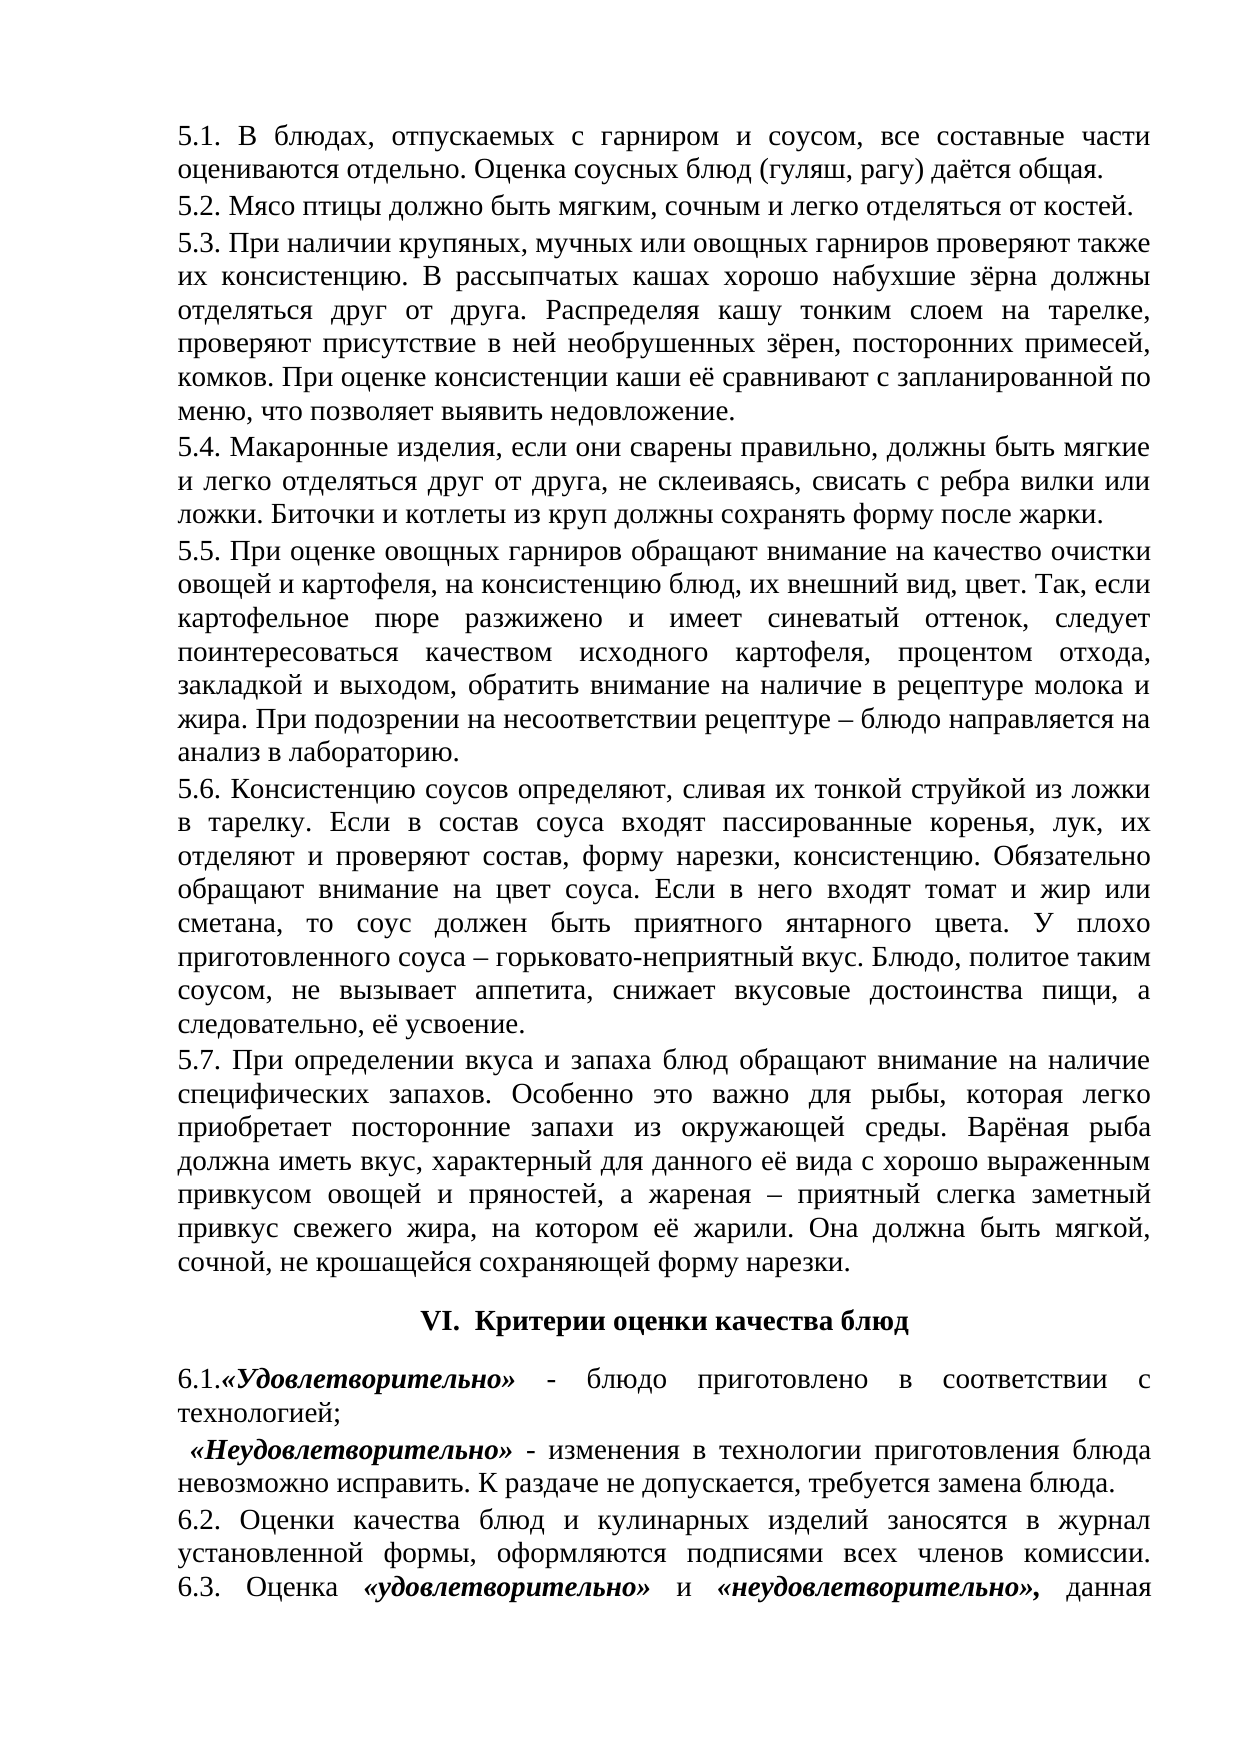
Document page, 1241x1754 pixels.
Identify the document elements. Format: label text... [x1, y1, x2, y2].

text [177, 1502, 1152, 1603]
text «Неудовлетворительно» - изменения в технологии приготовления блюда невозможно исправить. К раздаче не допускается, требуется замена блюда. [177, 1432, 1152, 1499]
text 5.5. При оценке овощных гарниров обращают внимание на качество очистки овощей и картофеля, на консистенцию блюд, их внешний вид, цвет. Так, если картофельное пюре разжижено и имеет синеватый оттенок, следует поинтересоваться качеством исходного картофеля, процентом отхода, закладкой и выходом, обратить внимание на наличие в рецептуре молока и жира. При подозрении на несоответствии рецептуре – блюдо направляется на анализ в лабораторию. [177, 533, 1152, 768]
text VI. Критерии оценки качества блюд [177, 1303, 1152, 1336]
text 5.6. Консистенцию соусов определяют, сливая их тонкой струйкой из ложки в тарелку. Если в состав соуса входят пассированные коренья, лук, их отделяют и проверяют состав, форму нарезки, консистенцию. Обязательно обращают внимание на цвет соуса. Если в него входят томат и жир или сметана, то соус должен быть приятного янтарного цвета. У плохо приготовленного соуса – горьковато-неприятный вкус. Блюдо, политое таким соусом, не вызывает аппетита, снижает вкусовые достоинства пищи, а следовательно, её усвоение. [177, 771, 1152, 1039]
text 6.1.«Удовлетворительно» - блюдо приготовлено в соответствии с технологией; [177, 1362, 1152, 1429]
text 5.1. В блюдах, отпускаемых с гарниром и соусом, все составные части оцениваются отдельно. Оценка соусных блюд (гуляш, рагу) даётся общая. [177, 118, 1152, 185]
text 5.2. Мясо птицы должно быть мягким, сочным и легко отделяться от костей. [177, 188, 1152, 222]
text 5.3. При наличии крупяных, мучных или овощных гарниров проверяют также их консистенцию. В рассыпчатых кашах хорошо набухшие зёрна должны отделяться друг от друга. Распределяя кашу тонким слоем на тарелке, проверяют присутствие в ней необрушенных зёрен, посторонних примесей, комков. При оценке консистенции каши её сравнивают с запланированной по меню, что позволяет выявить недовложение. [177, 225, 1152, 426]
text 5.7. При определении вкуса и запаха блюд обращают внимание на наличие специфических запахов. Особенно это важно для рыбы, которая легко приобретает посторонние запахи из окружающей среды. Варёная рыба должна иметь вкус, характерный для данного её вида с хорошо выраженным привкусом овощей и пряностей, а жареная – приятный слегка заметный привкус свежего жира, на котором её жарили. Она должна быть мягкой, сочной, не крошащейся сохраняющей форму нарезки. [177, 1042, 1152, 1277]
text 5.4. Макаронные изделия, если они сварены правильно, должны быть мягкие и легко отделяться друг от друга, не склеиваясь, свисать с ребра вилки или ложки. Биточки и котлеты из круп должны сохранять форму после жарки. [177, 429, 1152, 530]
